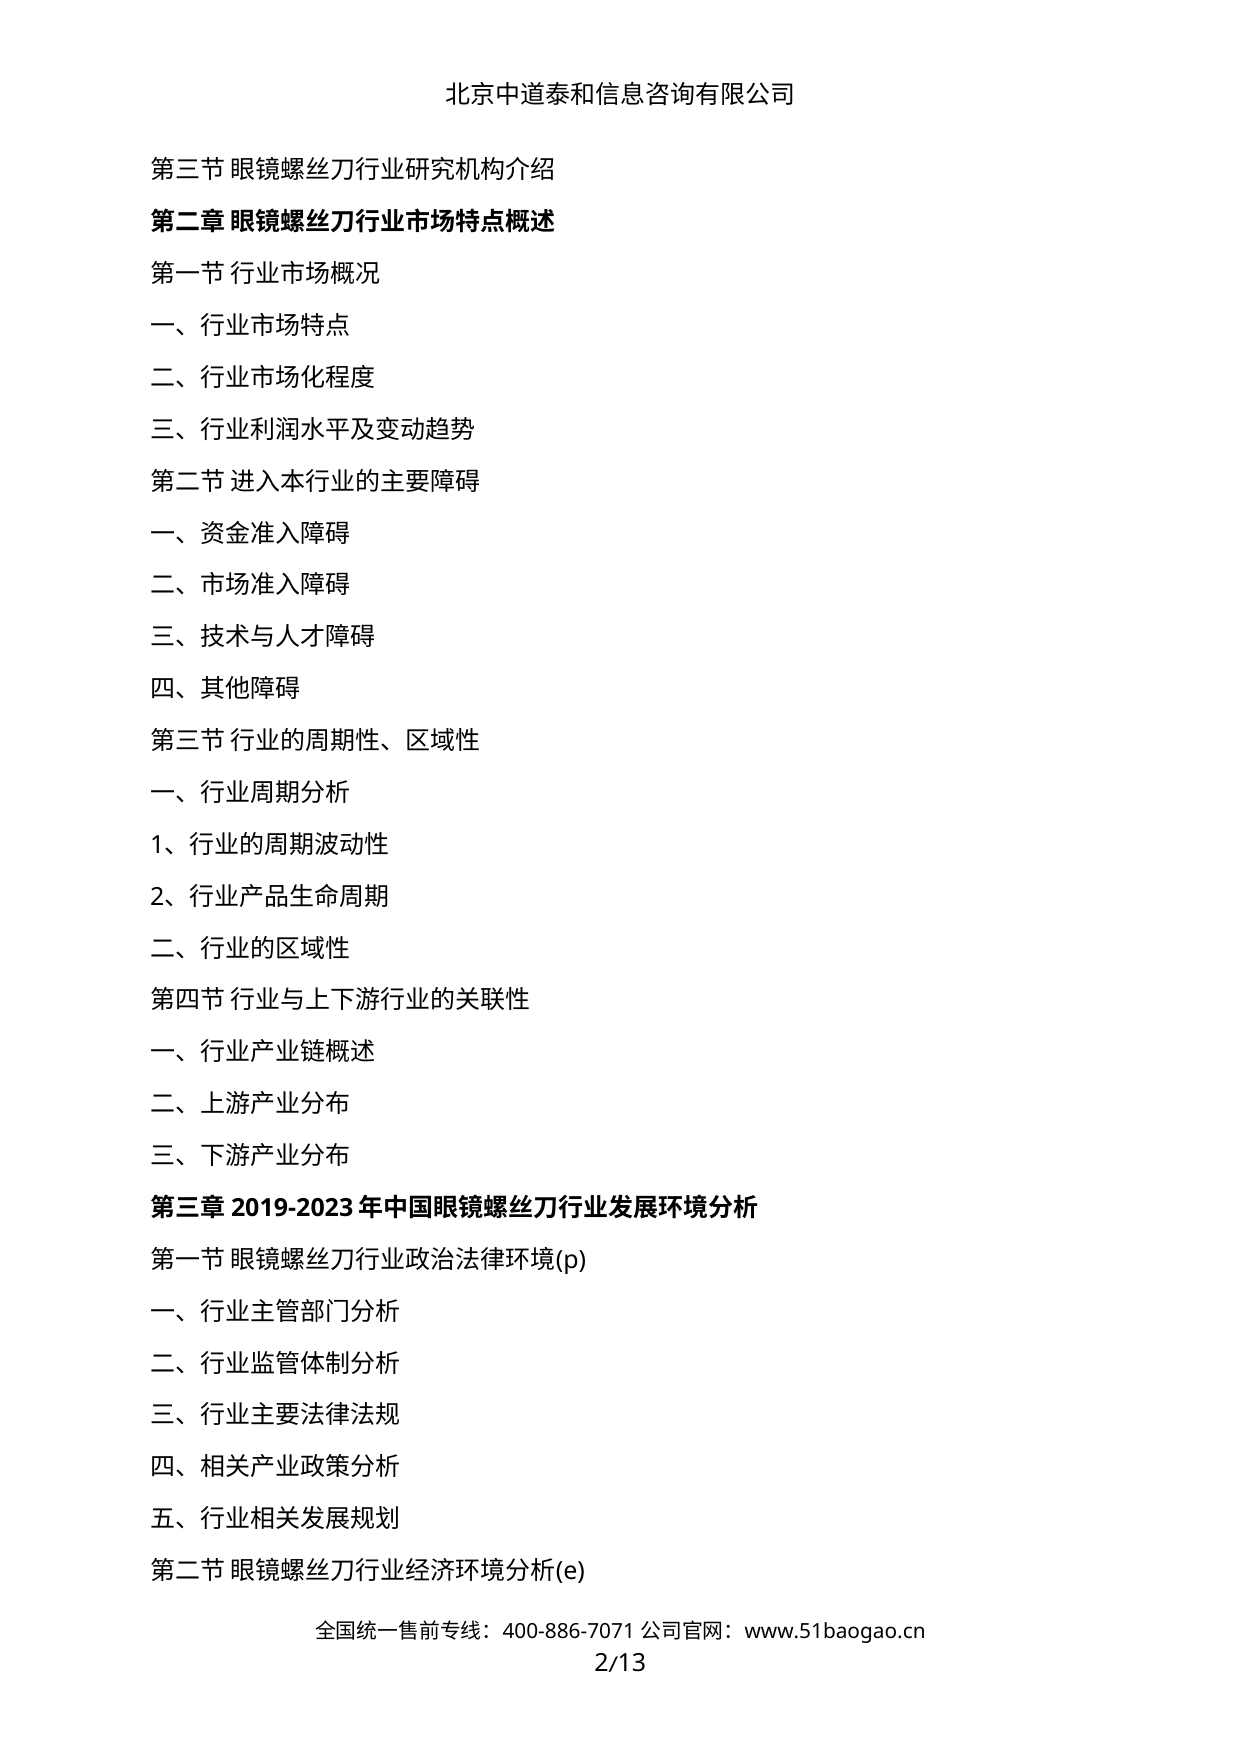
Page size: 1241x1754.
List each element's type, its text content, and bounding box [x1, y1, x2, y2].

text 第二节 眼镜螺丝刀行业经济环境分析(e) [150, 1551, 1090, 1587]
text 三、下游产业分布 [150, 1136, 1090, 1172]
text 1、行业的周期波动性 [150, 824, 1090, 861]
text 第一节 眼镜螺丝刀行业政治法律环境(p) [150, 1239, 1090, 1276]
text 三、行业主要法律法规 [150, 1395, 1090, 1431]
text 一、行业产业链概述 [150, 1032, 1090, 1068]
text 一、资金准入障碍 [150, 513, 1090, 549]
text 二、行业市场化程度 [150, 357, 1090, 394]
text 第二章 眼镜螺丝刀行业市场特点概述 [150, 202, 1090, 238]
text 第三章 2019-2023年中国眼镜螺丝刀行业发展环境分析 [150, 1187, 1090, 1224]
text 第二节 进入本行业的主要障碍 [150, 461, 1090, 497]
text 四、相关产业政策分析 [150, 1447, 1090, 1483]
text 第四节 行业与上下游行业的关联性 [150, 980, 1090, 1016]
text 二、行业监管体制分析 [150, 1343, 1090, 1379]
text 二、市场准入障碍 [150, 565, 1090, 601]
text 一、行业主管部门分析 [150, 1291, 1090, 1327]
text 第一节 行业市场概况 [150, 254, 1090, 290]
text 二、行业的区域性 [150, 928, 1090, 964]
text 第三节 行业的周期性、区域性 [150, 721, 1090, 757]
text 五、行业相关发展规划 [150, 1499, 1090, 1535]
text 一、行业市场特点 [150, 306, 1090, 342]
text 2、行业产品生命周期 [150, 876, 1090, 912]
text 四、其他障碍 [150, 669, 1090, 705]
text 三、行业利润水平及变动趋势 [150, 409, 1090, 446]
text 第三节 眼镜螺丝刀行业研究机构介绍 [150, 150, 1090, 186]
text 三、技术与人才障碍 [150, 617, 1090, 653]
text 二、上游产业分布 [150, 1084, 1090, 1120]
text 一、行业周期分析 [150, 772, 1090, 809]
